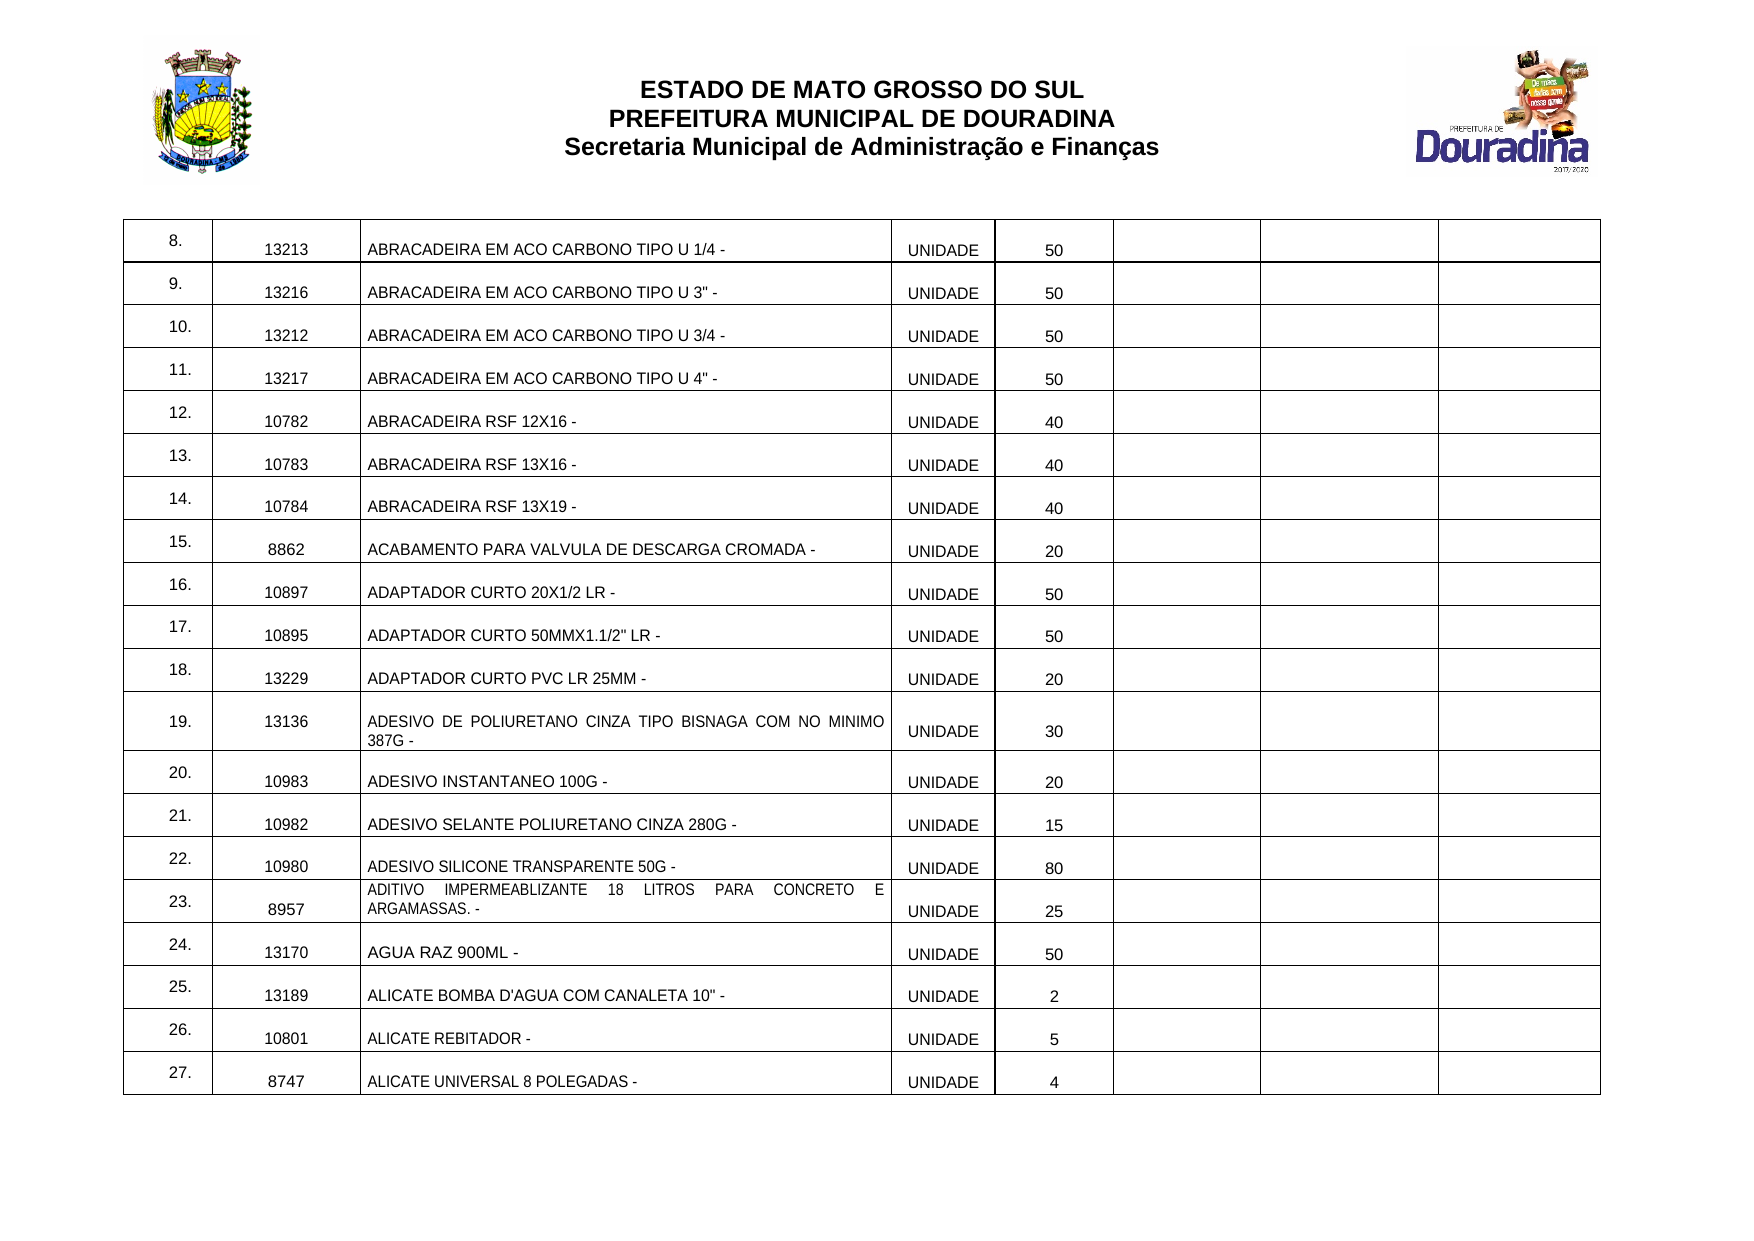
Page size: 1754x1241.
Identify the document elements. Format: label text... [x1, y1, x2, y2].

table_cell [1439, 220, 1600, 261]
table_cell 25 [996, 880, 1113, 922]
table_cell [124, 434, 212, 476]
table_cell [1261, 563, 1438, 605]
picture [143, 35, 260, 185]
table_cell [1114, 477, 1260, 519]
table_cell [1261, 477, 1438, 519]
table_cell [1439, 837, 1600, 879]
table_cell [124, 348, 212, 390]
table_cell [1114, 520, 1260, 562]
table_cell 13213 [213, 220, 360, 261]
table_cell [1114, 220, 1260, 261]
table_cell [124, 751, 212, 793]
table_cell 10801 [213, 1009, 360, 1051]
table_cell UNIDADE [892, 348, 994, 390]
table_cell 20 [996, 649, 1113, 691]
table_cell 50 [996, 923, 1113, 965]
table_cell 13229 [213, 649, 360, 691]
table_cell [1439, 563, 1600, 605]
table_cell [1261, 434, 1438, 476]
table_cell UNIDADE [892, 837, 994, 879]
table_cell 80 [996, 837, 1113, 879]
table_cell [1261, 837, 1438, 879]
table_cell [1261, 751, 1438, 793]
table_cell [1114, 923, 1260, 965]
table_cell [1261, 692, 1438, 750]
table_cell [1439, 477, 1600, 519]
table_cell 13170 [213, 923, 360, 965]
table_cell 30 [996, 692, 1113, 750]
table_cell [1114, 263, 1260, 304]
table_cell [1439, 263, 1600, 304]
table_cell [1439, 1052, 1600, 1093]
table_cell 40 [996, 391, 1113, 433]
table_cell [1114, 794, 1260, 836]
table_cell [1439, 434, 1600, 476]
table_cell [1439, 520, 1600, 562]
table_cell [1439, 966, 1600, 1008]
table_cell UNIDADE [892, 263, 994, 304]
table_cell UNIDADE [892, 649, 994, 691]
table_cell 4 [996, 1052, 1113, 1093]
table_cell [1114, 649, 1260, 691]
table_cell UNIDADE [892, 751, 994, 793]
table_cell 13217 [213, 348, 360, 390]
table_cell UNIDADE [892, 434, 994, 476]
table_cell UNIDADE [892, 520, 994, 562]
table_cell [1261, 923, 1438, 965]
table_cell UNIDADE [892, 966, 994, 1008]
table_cell [1261, 305, 1438, 347]
table_cell [1261, 966, 1438, 1008]
table_cell 40 [996, 434, 1113, 476]
table_cell [124, 606, 212, 648]
table_cell [1439, 1009, 1600, 1051]
table_cell ADAPTADOR CURTO PVC LR 25MM - [361, 649, 891, 691]
table_cell UNIDADE [892, 391, 994, 433]
table_cell 10982 [213, 794, 360, 836]
table_cell 10983 [213, 751, 360, 793]
table_cell 50 [996, 348, 1113, 390]
table_cell ADESIVO SILICONE TRANSPARENTE 50G - [361, 837, 891, 879]
table_cell [124, 966, 212, 1008]
table_cell [1261, 520, 1438, 562]
table_cell [1114, 563, 1260, 605]
table_cell ACABAMENTO PARA VALVULA DE DESCARGA CROMADA - [361, 520, 891, 562]
table_cell 50 [996, 263, 1113, 304]
table_cell [124, 923, 212, 965]
table_cell 8957 [213, 880, 360, 922]
table_cell [1439, 649, 1600, 691]
table_cell 13136 [213, 692, 360, 750]
table_cell [1114, 837, 1260, 879]
table_cell [124, 520, 212, 562]
table_cell [124, 692, 212, 750]
table_cell [124, 263, 212, 304]
table_cell [1114, 751, 1260, 793]
table_cell [1261, 794, 1438, 836]
table_cell 40 [996, 477, 1113, 519]
table_cell [1261, 1052, 1438, 1093]
table_cell [1114, 1009, 1260, 1051]
table_cell ADESIVO INSTANTANEO 100G - [361, 751, 891, 793]
table_cell [1114, 692, 1260, 750]
table_cell ADESIVO SELANTE POLIURETANO CINZA 280G - [361, 794, 891, 836]
table_cell [1439, 391, 1600, 433]
table_cell 20 [996, 520, 1113, 562]
table_cell 13212 [213, 305, 360, 347]
table_cell 15 [996, 794, 1113, 836]
table_cell 50 [996, 220, 1113, 261]
table_cell [1114, 880, 1260, 922]
table_cell [124, 649, 212, 691]
table_cell 20 [996, 751, 1113, 793]
table_cell [124, 220, 212, 261]
table_cell ADAPTADOR CURTO 50MMX1.1/2" LR - [361, 606, 891, 648]
table_cell [1114, 305, 1260, 347]
table_cell [1439, 692, 1600, 750]
table_cell 10782 [213, 391, 360, 433]
table_cell UNIDADE [892, 692, 994, 750]
table_cell UNIDADE [892, 1009, 994, 1051]
table_cell 13216 [213, 263, 360, 304]
table_cell [1439, 305, 1600, 347]
table_cell [1261, 220, 1438, 261]
table_cell 10895 [213, 606, 360, 648]
table_cell 50 [996, 305, 1113, 347]
table_cell [1114, 348, 1260, 390]
table_cell ABRACADEIRA EM ACO CARBONO TIPO U 1/4 - [361, 220, 891, 261]
table_cell [1114, 966, 1260, 1008]
table_cell [1439, 751, 1600, 793]
table_cell ABRACADEIRA RSF 13X16 - [361, 434, 891, 476]
table_cell [1261, 263, 1438, 304]
table_cell 10784 [213, 477, 360, 519]
table_cell ABRACADEIRA EM ACO CARBONO TIPO U 3/4 - [361, 305, 891, 347]
table_cell 2 [996, 966, 1113, 1008]
table_cell UNIDADE [892, 794, 994, 836]
table_cell ALICATE BOMBA D'AGUA COM CANALETA 10" - [361, 966, 891, 1008]
table_cell ABRACADEIRA RSF 13X19 - [361, 477, 891, 519]
table_cell UNIDADE [892, 606, 994, 648]
table_cell UNIDADE [892, 880, 994, 922]
table_cell [1439, 348, 1600, 390]
table_cell 50 [996, 563, 1113, 605]
table_cell ABRACADEIRA EM ACO CARBONO TIPO U 3" - [361, 263, 891, 304]
table_cell [124, 880, 212, 922]
table_cell [124, 1009, 212, 1051]
table_cell [1439, 794, 1600, 836]
table_cell UNIDADE [892, 923, 994, 965]
table_cell ABRACADEIRA EM ACO CARBONO TIPO U 4" - [361, 348, 891, 390]
table_cell UNIDADE [892, 1052, 994, 1093]
table_cell [1261, 1009, 1438, 1051]
table_cell [124, 794, 212, 836]
table_cell [1439, 606, 1600, 648]
table_cell [124, 1052, 212, 1093]
table_cell [124, 563, 212, 605]
table_cell UNIDADE [892, 305, 994, 347]
table_cell 10980 [213, 837, 360, 879]
table_cell [1261, 649, 1438, 691]
table_cell UNIDADE [892, 477, 994, 519]
table_cell 8862 [213, 520, 360, 562]
table_cell [1261, 606, 1438, 648]
table_cell ADITIVO IMPERMEABLIZANTE 18 LITROS PARA CONCRETO E ARGAMASSAS. - [361, 880, 891, 922]
table_cell 10897 [213, 563, 360, 605]
table_cell [1114, 391, 1260, 433]
table_cell 13189 [213, 966, 360, 1008]
table_cell 10783 [213, 434, 360, 476]
table_cell [124, 391, 212, 433]
table_cell ALICATE UNIVERSAL 8 POLEGADAS - [361, 1052, 891, 1093]
table_cell [1439, 880, 1600, 922]
table_cell [1261, 348, 1438, 390]
table_cell [1261, 880, 1438, 922]
table_cell ABRACADEIRA RSF 12X16 - [361, 391, 891, 433]
table_cell 5 [996, 1009, 1113, 1051]
table_cell [124, 837, 212, 879]
table_cell [1439, 923, 1600, 965]
table_cell UNIDADE [892, 563, 994, 605]
table_cell 50 [996, 606, 1113, 648]
table_cell [1114, 434, 1260, 476]
table_cell ADAPTADOR CURTO 20X1/2 LR - [361, 563, 891, 605]
picture [1405, 46, 1599, 177]
table_cell [1114, 606, 1260, 648]
table_cell [1114, 1052, 1260, 1093]
table_cell [1261, 391, 1438, 433]
table_cell ADESIVO DE POLIURETANO CINZA TIPO BISNAGA COM NO MINIMO 387G - [361, 692, 891, 750]
table_cell UNIDADE [892, 220, 994, 261]
table_cell [124, 477, 212, 519]
table_cell [124, 305, 212, 347]
table_cell AGUA RAZ 900ML - [361, 923, 891, 965]
table_cell 8747 [213, 1052, 360, 1093]
table_cell ALICATE REBITADOR - [361, 1009, 891, 1051]
